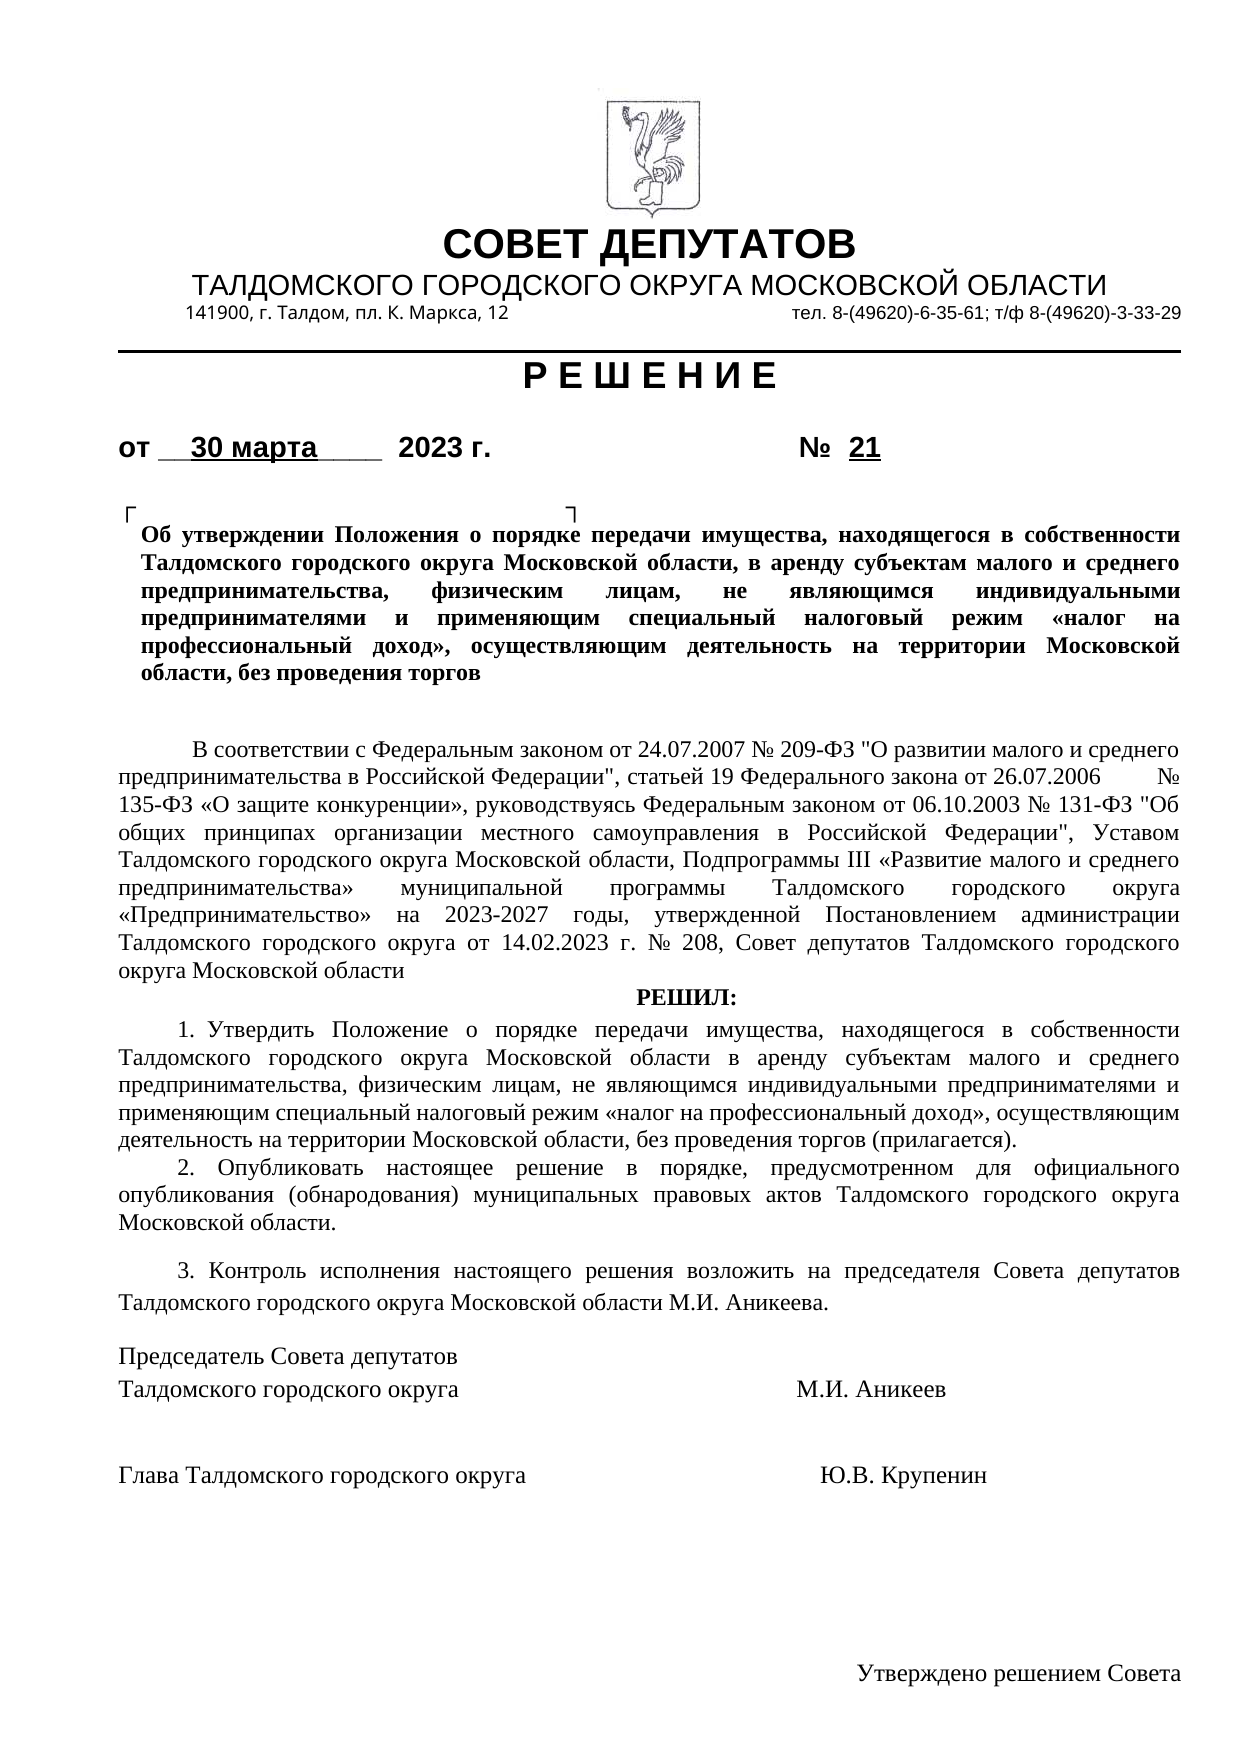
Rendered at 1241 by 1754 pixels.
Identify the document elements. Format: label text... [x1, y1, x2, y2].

text ┌ ┐ [118, 492, 1181, 520]
text В соответствии с Федеральным законом от 24.07.2007 № 209-ФЗ "О развитии малого и среднего предпринимательства в Российской Федерации", статьей 19 Федерального закона от 26.07.2006 № 135-ФЗ «О защите конкуренции», руководствуясь Федеральным законом от 06.10.2003 № 131-ФЗ "Об общих принципах организации местного самоуправления в Российской Федерации", Уставом Талдомского городского округа Московской области, Подпрограммы III «Развитие малого и среднего предпринимательства» муниципальной программы Талдомского городского округа «Предпринимательство» на 2023-2027 годы, утвержденной Постановлением администрации Талдомского городского округа от 14.02.2023 г. № 208, Совет депутатов Талдомского городского округа Московской области [118, 735, 1181, 983]
text Утверждено решением Совета [664, 1658, 1181, 1687]
text Талдомского городского округа М.И. Аникеев [118, 1374, 1181, 1402]
text Р Е Ш Е Н И Е [118, 353, 1181, 397]
text Председатель Совета депутатов [118, 1341, 1181, 1369]
text 141900, г. Талдом, пл. К. Маркса, 12 тел. 8-(49620)-6-35-61; т/ф 8-(49620)-3-33-29 [118, 301, 1181, 324]
table_header Об утверждении Положения о порядке передачи имущества, находящегося в собственности Талдомского городского округа Московской области, в аренду субъектам малого и среднего предпринимательства, физическим лицам, не являющимся индивидуальными предпринимателями и применяющим специальный налоговый режим «налог на профессиональный доход», осуществляющим деятельность на территории Московской области, без проведения торгов [129, 520, 1192, 735]
text от __30 марта____ 2023 г. № 21 [118, 430, 1181, 464]
text 3. Контроль исполнения настоящего решения возложить на председателя Совета депутатов Талдомского городского округа Московской области М.И. Аникеева. [118, 1257, 1181, 1316]
list Утвердить Положение о порядке передачи имущества, находящегося в собственности Талдомского городского округа Московской области в аренду субъектам малого и среднего предпринимательства, физическим лицам, не являющимся индивидуальными предпринимателями и применяющим специальный налоговый режим «налог на профессиональный доход», осуществляющим деятельность на территории Московской области, без проведения торгов (прилагается). [118, 1015, 1181, 1153]
text Глава Талдомского городского округа Ю.В. Крупенин [118, 1461, 1181, 1489]
text РЕШИЛ: [118, 983, 1181, 1011]
text ТАЛДОМСКОГО ГОРОДСКОГО ОКРУГА МОСКОВСКОЙ ОБЛАСТИ [118, 268, 1181, 301]
text 2. Опубликовать настоящее решение в порядке, предусмотренном для официального опубликования (обнародования) муниципальных правовых актов Талдомского городского округа Московской области. [118, 1153, 1181, 1236]
picture [597, 88, 702, 220]
text СОВЕТ ДЕПУТАТОВ [118, 220, 1181, 268]
